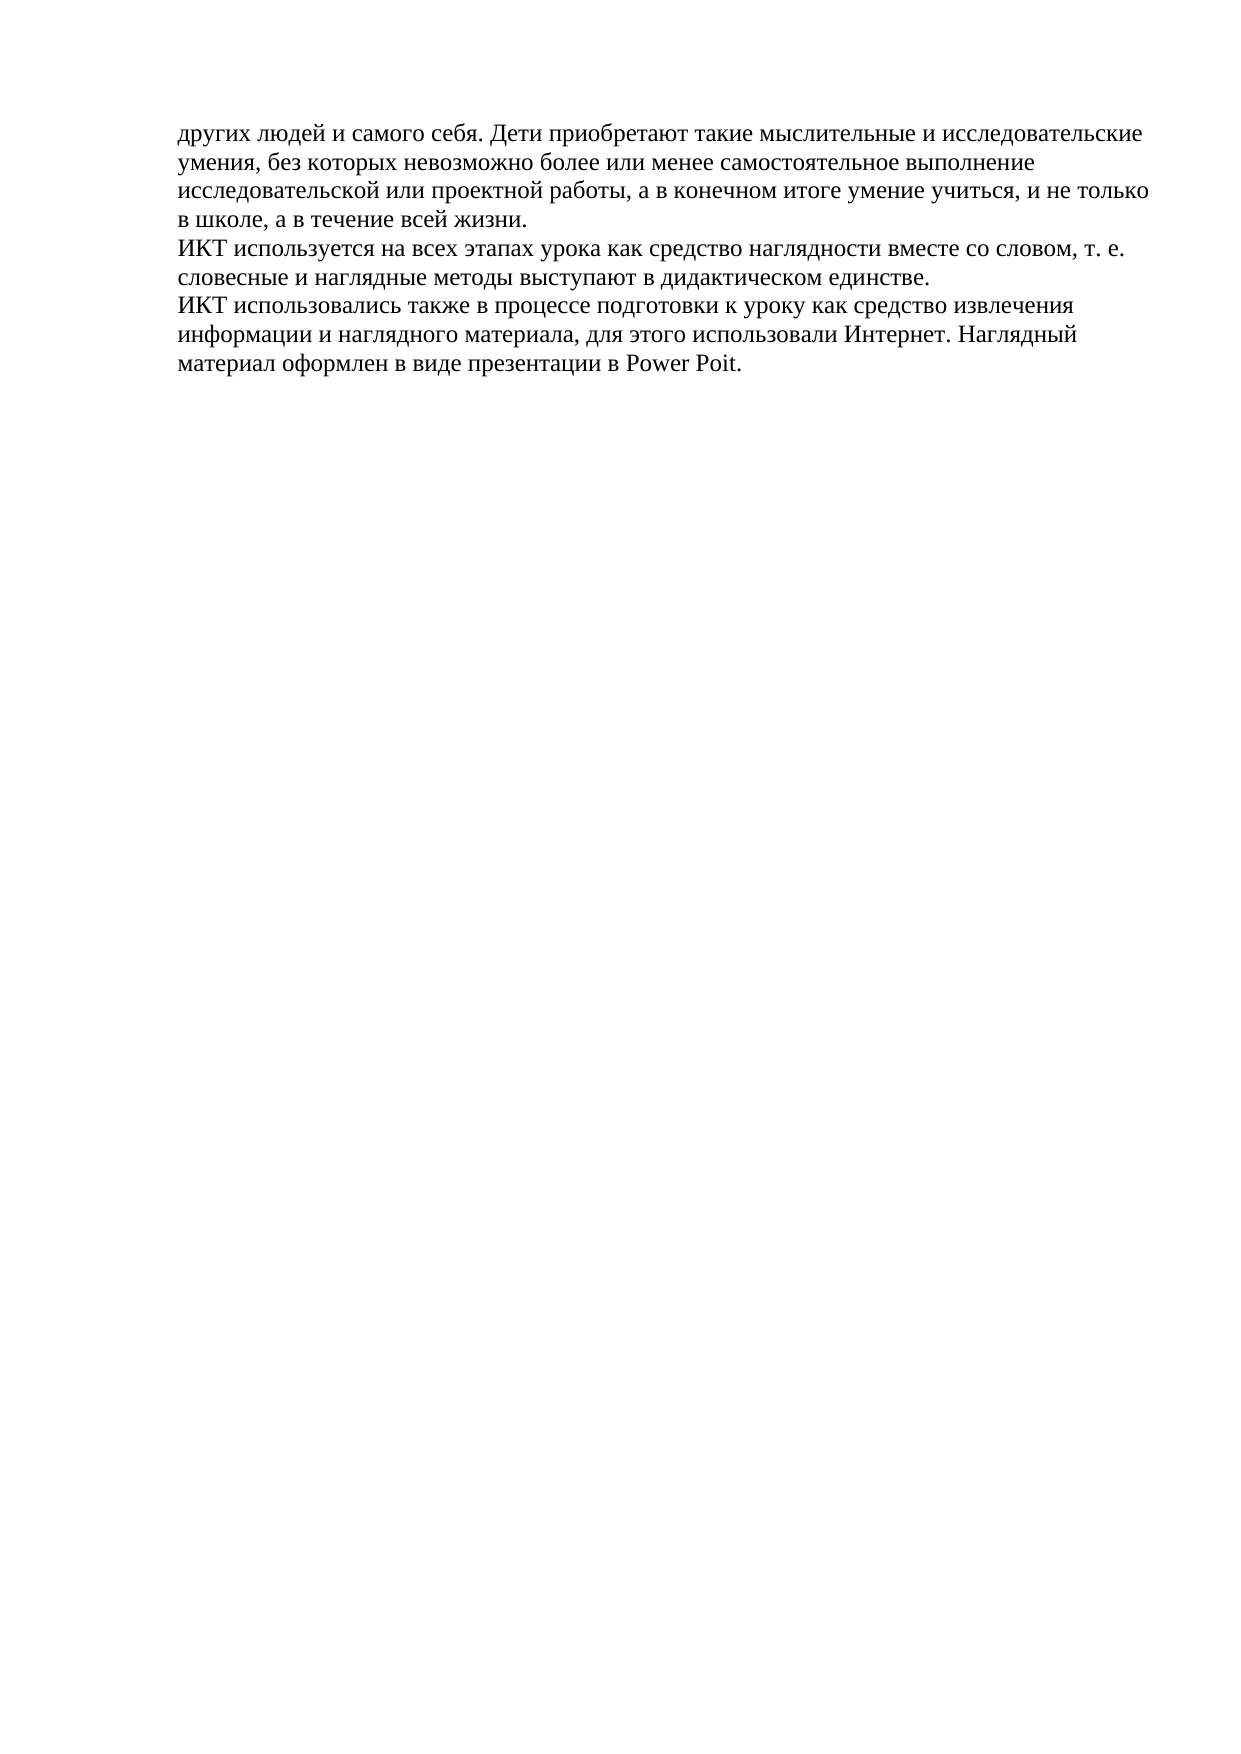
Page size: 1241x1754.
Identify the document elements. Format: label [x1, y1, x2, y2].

text [177, 118, 1152, 377]
